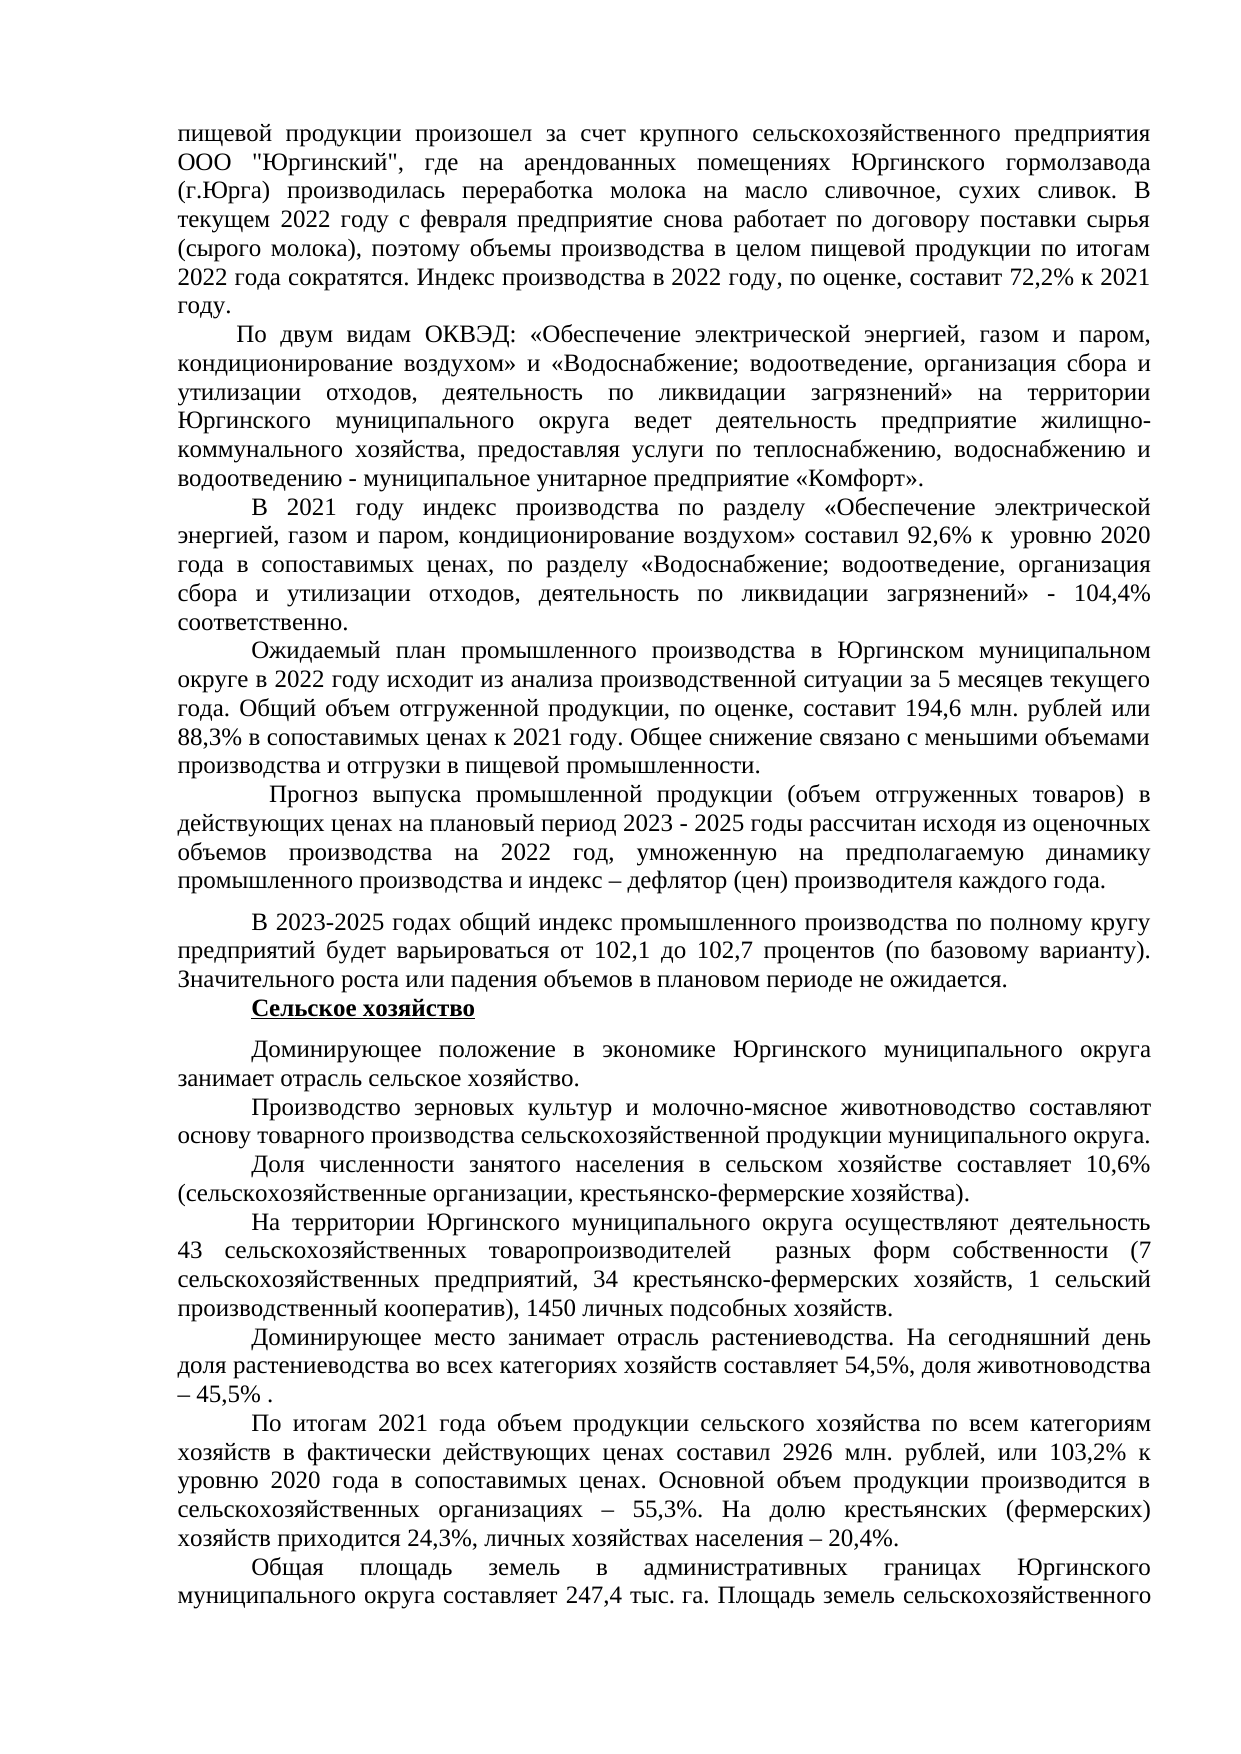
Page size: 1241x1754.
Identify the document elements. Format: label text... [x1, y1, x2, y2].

text На территории Юргинского муниципального округа осуществляют деятельность 43 сельскохозяйственных товаропроизводителей разных форм собственности (7 сельскохозяйственных предприятий, 34 крестьянско-фермерских хозяйств, 1 сельский производственный кооператив), 1450 личных подсобных хозяйств. [177, 1207, 1152, 1322]
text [177, 1552, 1152, 1609]
text Прогноз выпуска промышленной продукции (объем отгруженных товаров) в действующих ценах на плановый период 2023 - 2025 годы рассчитан исходя из оценочных объемов производства на 2022 год, умноженную на предполагаемую динамику промышленного производства и индекс – дефлятор (цен) производителя каждого года. [177, 779, 1152, 894]
text Производство зерновых культур и молочно-мясное животноводство составляют основу товарного производства сельскохозяйственной продукции муниципального округа. [177, 1092, 1152, 1149]
text Доминирующее положение в экономике Юргинского муниципального округа занимает отрасль сельское хозяйство. [177, 1034, 1152, 1092]
text В 2021 году индекс производства по разделу «Обеспечение электрической энергией, газом и паром, кондиционирование воздухом» составил 92,6% к уровню 2020 года в сопоставимых ценах, по разделу «Водоснабжение; водоотведение, организация сбора и утилизации отходов, деятельность по ликвидации загрязнений» - 104,4% соответственно. [177, 492, 1152, 636]
text Сельское хозяйство [177, 993, 1152, 1022]
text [177, 118, 1152, 319]
text Доля численности занятого населения в сельском хозяйстве составляет 10,6% (сельскохозяйственные организации, крестьянско-фермерские хозяйства). [177, 1149, 1152, 1207]
text По двум видам ОКВЭД: «Обеспечение электрической энергией, газом и паром, кондиционирование воздухом» и «Водоснабжение; водоотведение, организация сбора и утилизации отходов, деятельность по ликвидации загрязнений» на территории Юргинского муниципального округа ведет деятельность предприятие жилищно-коммунального хозяйства, предоставляя услуги по теплоснабжению, водоснабжению и водоотведению - муниципальное унитарное предприятие «Комфорт». [177, 319, 1152, 492]
text Доминирующее место занимает отрасль растениеводства. На сегодняшний день доля растениеводства во всех категориях хозяйств составляет 54,5%, доля животноводства – 45,5% . [177, 1322, 1152, 1408]
text Ожидаемый план промышленного производства в Юргинском муниципальном округе в 2022 году исходит из анализа производственной ситуации за 5 месяцев текущего года. Общий объем отгруженной продукции, по оценке, составит 194,6 млн. рублей или 88,3% в сопоставимых ценах к 2021 году. Общее снижение связано с меньшими объемами производства и отгрузки в пищевой промышленности. [177, 636, 1152, 779]
text По итогам 2021 года объем продукции сельского хозяйства по всем категориям хозяйств в фактически действующих ценах составил 2926 млн. рублей, или 103,2% к уровню 2020 года в сопоставимых ценах. Основной объем продукции производится в сельскохозяйственных организациях – 55,3%. На долю крестьянских (фермерских) хозяйств приходится 24,3%, личных хозяйствах населения – 20,4%. [177, 1408, 1152, 1552]
text В 2023-2025 годах общий индекс промышленного производства по полному кругу предприятий будет варьироваться от 102,1 до 102,7 процентов (по базовому варианту). Значительного роста или падения объемов в плановом периоде не ожидается. [177, 907, 1152, 993]
